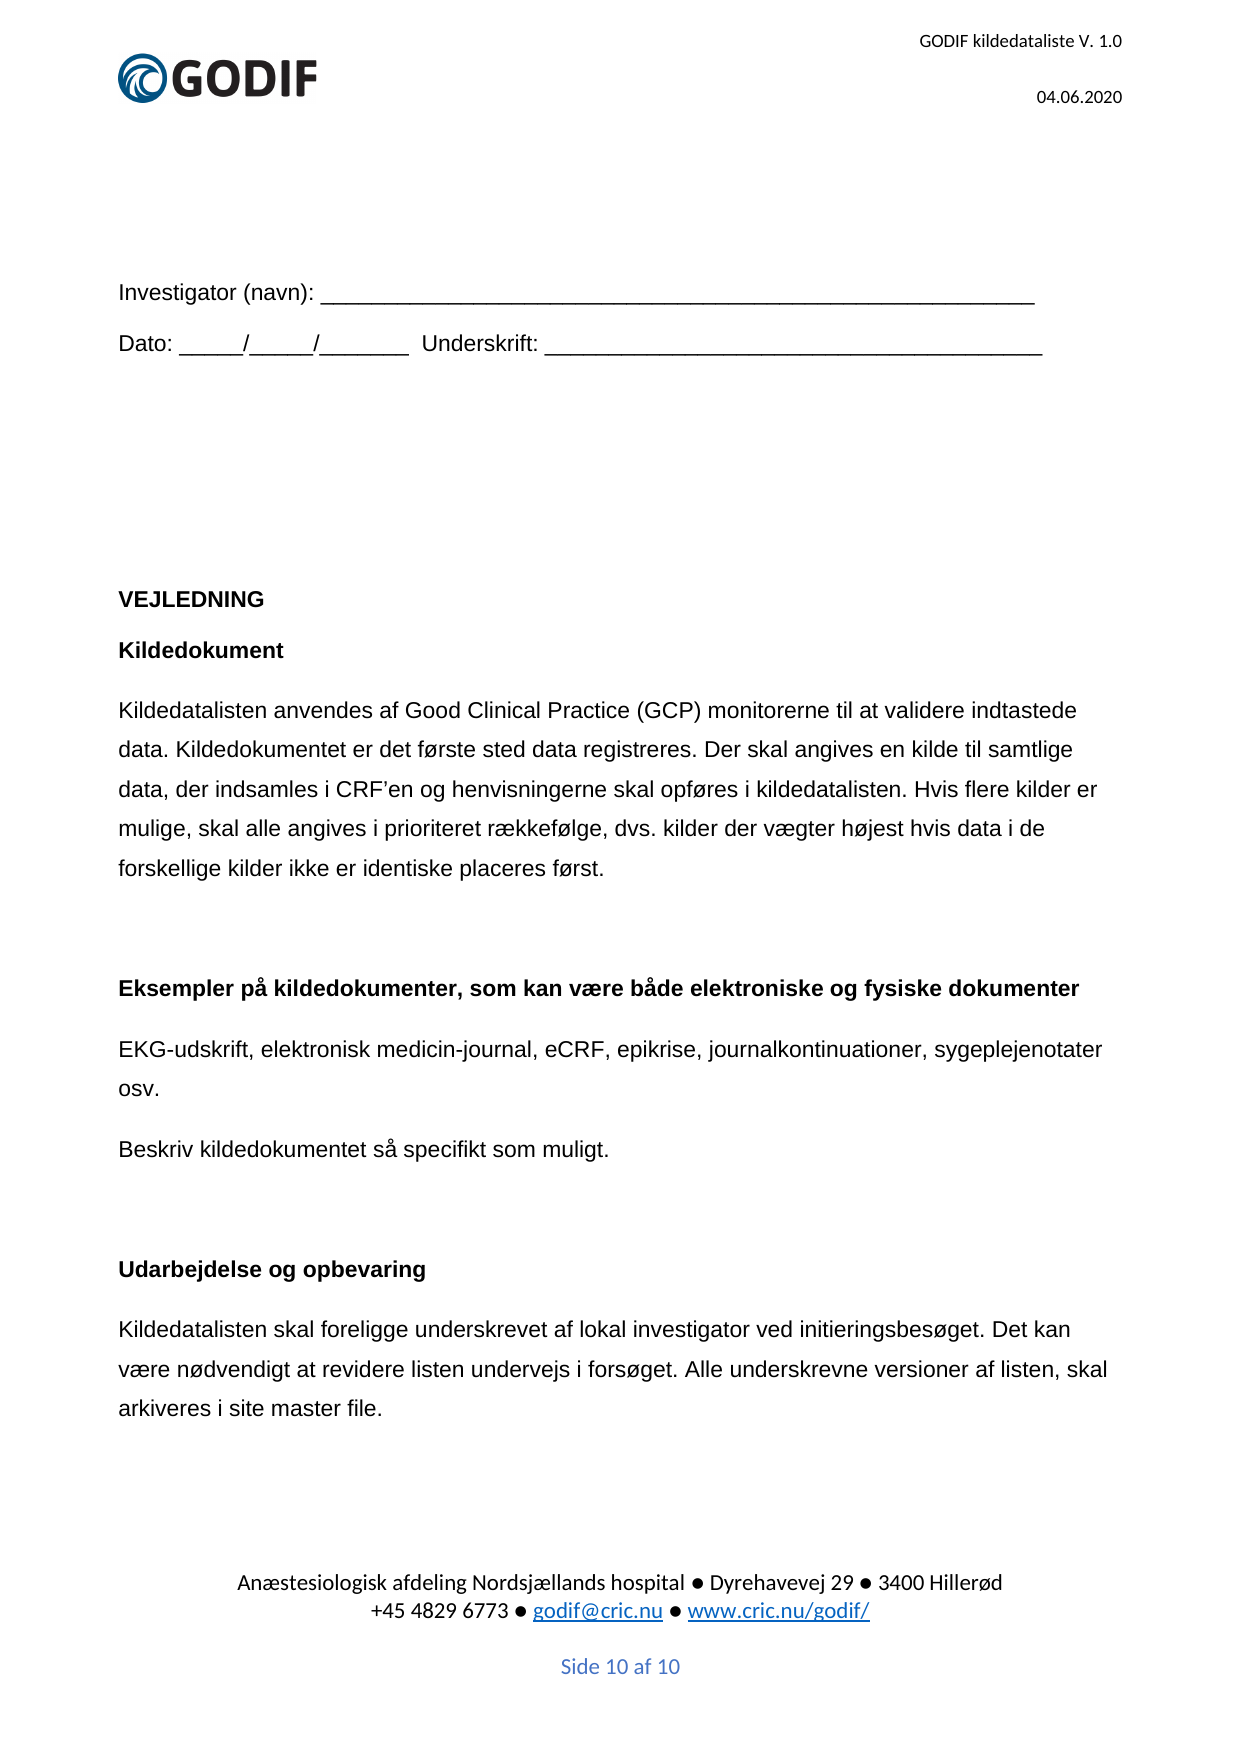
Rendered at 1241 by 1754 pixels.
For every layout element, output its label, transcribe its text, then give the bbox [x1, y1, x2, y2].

text Investigator (navn): ________________________________________________________ [118, 279, 1122, 306]
text EKG-udskrift, elektronisk medicin-journal, eCRF, epikrise, journalkontinuationer, sygeplejenotater osv. [118, 1036, 1122, 1102]
text Kildedatalisten anvendes af Good Clinical Practice (GCP) monitorerne til at validere indtastede data. Kildedokumentet er det første sted data registreres. Der skal angives en kilde til samtlige data, der indsamles i CRF’en og henvisningerne skal opføres i kildedatalisten. Hvis flere kilder er mulige, skal alle angives i prioriteret rækkefølge, dvs. kilder der vægter højest hvis data i de forskellige kilder ikke er identiske placeres først. [118, 697, 1122, 881]
text Kildedokument [118, 637, 1122, 663]
text Eksempler på kildedokumenter, som kan være både elektroniske og fysiske dokumenter [118, 975, 1122, 1002]
text Kildedatalisten skal foreligge underskrevet af lokal investigator ved initieringsbesøget. Det kan være nødvendigt at revidere listen undervejs i forsøget. Alle underskrevne versioner af listen, skal arkiveres i site master file. [118, 1316, 1122, 1422]
text Udarbejdelse og opbevaring [118, 1256, 1122, 1282]
text VEJLEDNING [118, 586, 1122, 612]
text Dato: _____/_____/_______ Underskrift: _______________________________________ [118, 330, 1122, 357]
picture [118, 52, 317, 104]
text Beskriv kildedokumentet så specifikt som muligt. [118, 1136, 1122, 1162]
